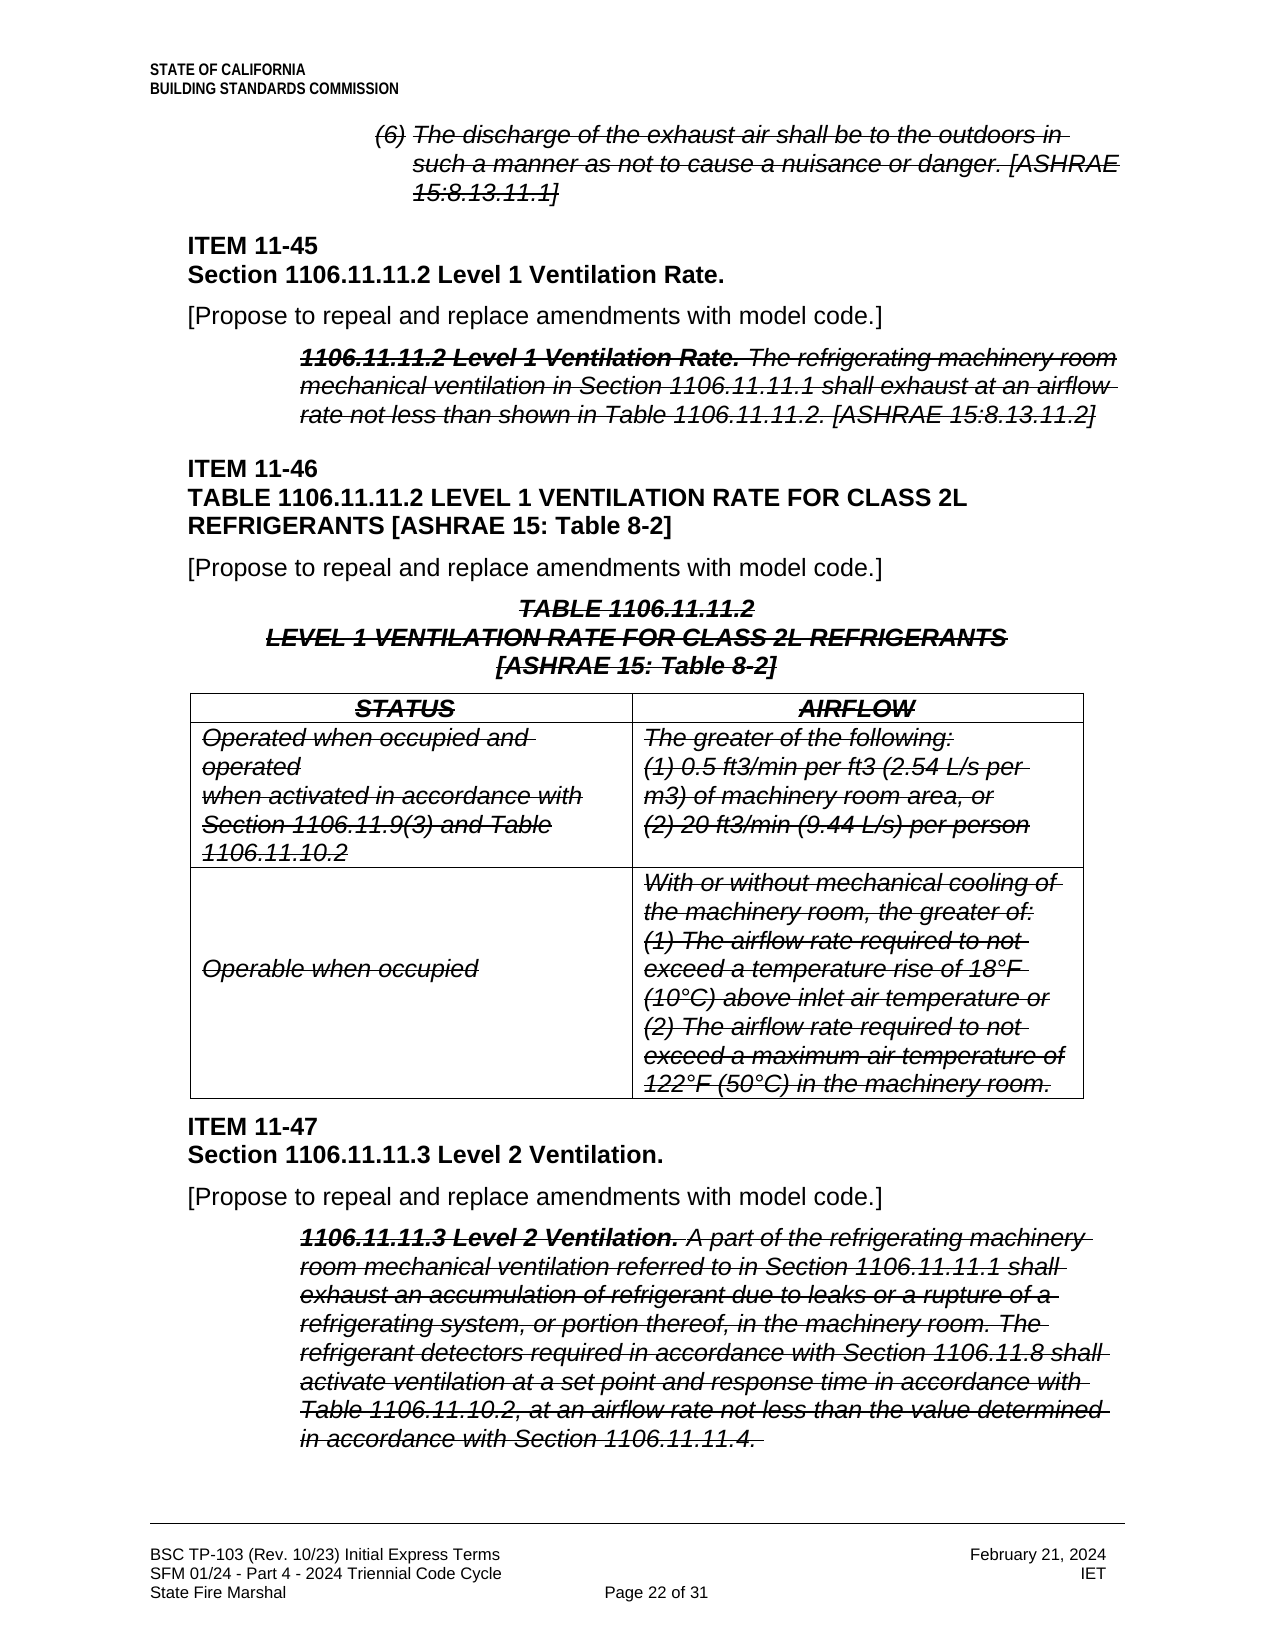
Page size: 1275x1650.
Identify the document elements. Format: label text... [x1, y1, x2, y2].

table_cell With or without mechanical cooling of the machinery room, the greater of: (1) The airflow rate required to not exceed a temperature rise of 18°F (10°C) above inlet air temperature or (2) The airflow rate required to not exceed a maximum air temperature of 122°F (50°C) in the machinery room. [633, 868, 1083, 1098]
table_cell The greater of the following: (1) 0.5 ft3/min per ft3 (2.54 L/s per m3) of machinery room area, or (2) 20 ft3/min (9.44 L/s) per person [633, 723, 1083, 867]
text [ASHRAE 15: Table 8-2] [150, 651, 1125, 680]
subtitle ITEM 11-45 Section 1106.11.11.2 Level 1 Ventilation Rate. [187, 231, 1125, 289]
list The discharge of the exhaust air shall be to the outdoors in such a manner as not to cause a nuisance or danger. [ASHRAE 15:8.13.11.1] [375, 120, 1125, 206]
text 1106.11.11.2 Level 1 Ventilation Rate. The refrigerating machinery room mechanical ventilation in Section 1106.11.11.1 shall exhaust at an airflow rate not less than shown in Table 1106.11.11.2. [ASHRAE 15:8.13.11.2] [300, 342, 1125, 429]
text TABLE 1106.11.11.2 [150, 594, 1125, 622]
subtitle ITEM 11-47 Section 1106.11.11.3 Level 2 Ventilation. [187, 1112, 1125, 1169]
text LEVEL 1 VENTILATION RATE FOR CLASS 2L REFRIGERANTS [150, 622, 1125, 651]
text 1106.11.11.3 Level 2 Ventilation. A part of the refrigerating machinery room mechanical ventilation referred to in Section 1106.11.11.1 shall exhaust an accumulation of refrigerant due to leaks or a rupture of a refrigerating system, or portion thereof, in the machinery room. The refrigerant detectors required in accordance with Section 1106.11.8 shall activate ventilation at a set point and response time in accordance with Table 1106.11.10.2, at an airflow rate not less than the value determined in accordance with Section 1106.11.11.4. [300, 1223, 1125, 1453]
text [Propose to repeal and replace amendments with model code.] [150, 552, 1125, 581]
table_cell Operable when occupied [191, 868, 632, 1098]
text [Propose to repeal and replace amendments with model code.] [150, 1182, 1125, 1210]
table_header AIRFLOW [633, 694, 1083, 722]
subtitle ITEM 11-46 TABLE 1106.11.11.2 LEVEL 1 VENTILATION RATE FOR CLASS 2L REFRIGERANTS [ASHRAE 15: Table 8-2] [187, 454, 1125, 540]
table_cell Operated when occupied and operated when activated in accordance with Section 1106.11.9(3) and Table 1106.11.10.2 [191, 723, 632, 867]
table_header STATUS [191, 694, 632, 722]
text [Propose to repeal and replace amendments with model code.] [150, 301, 1125, 330]
